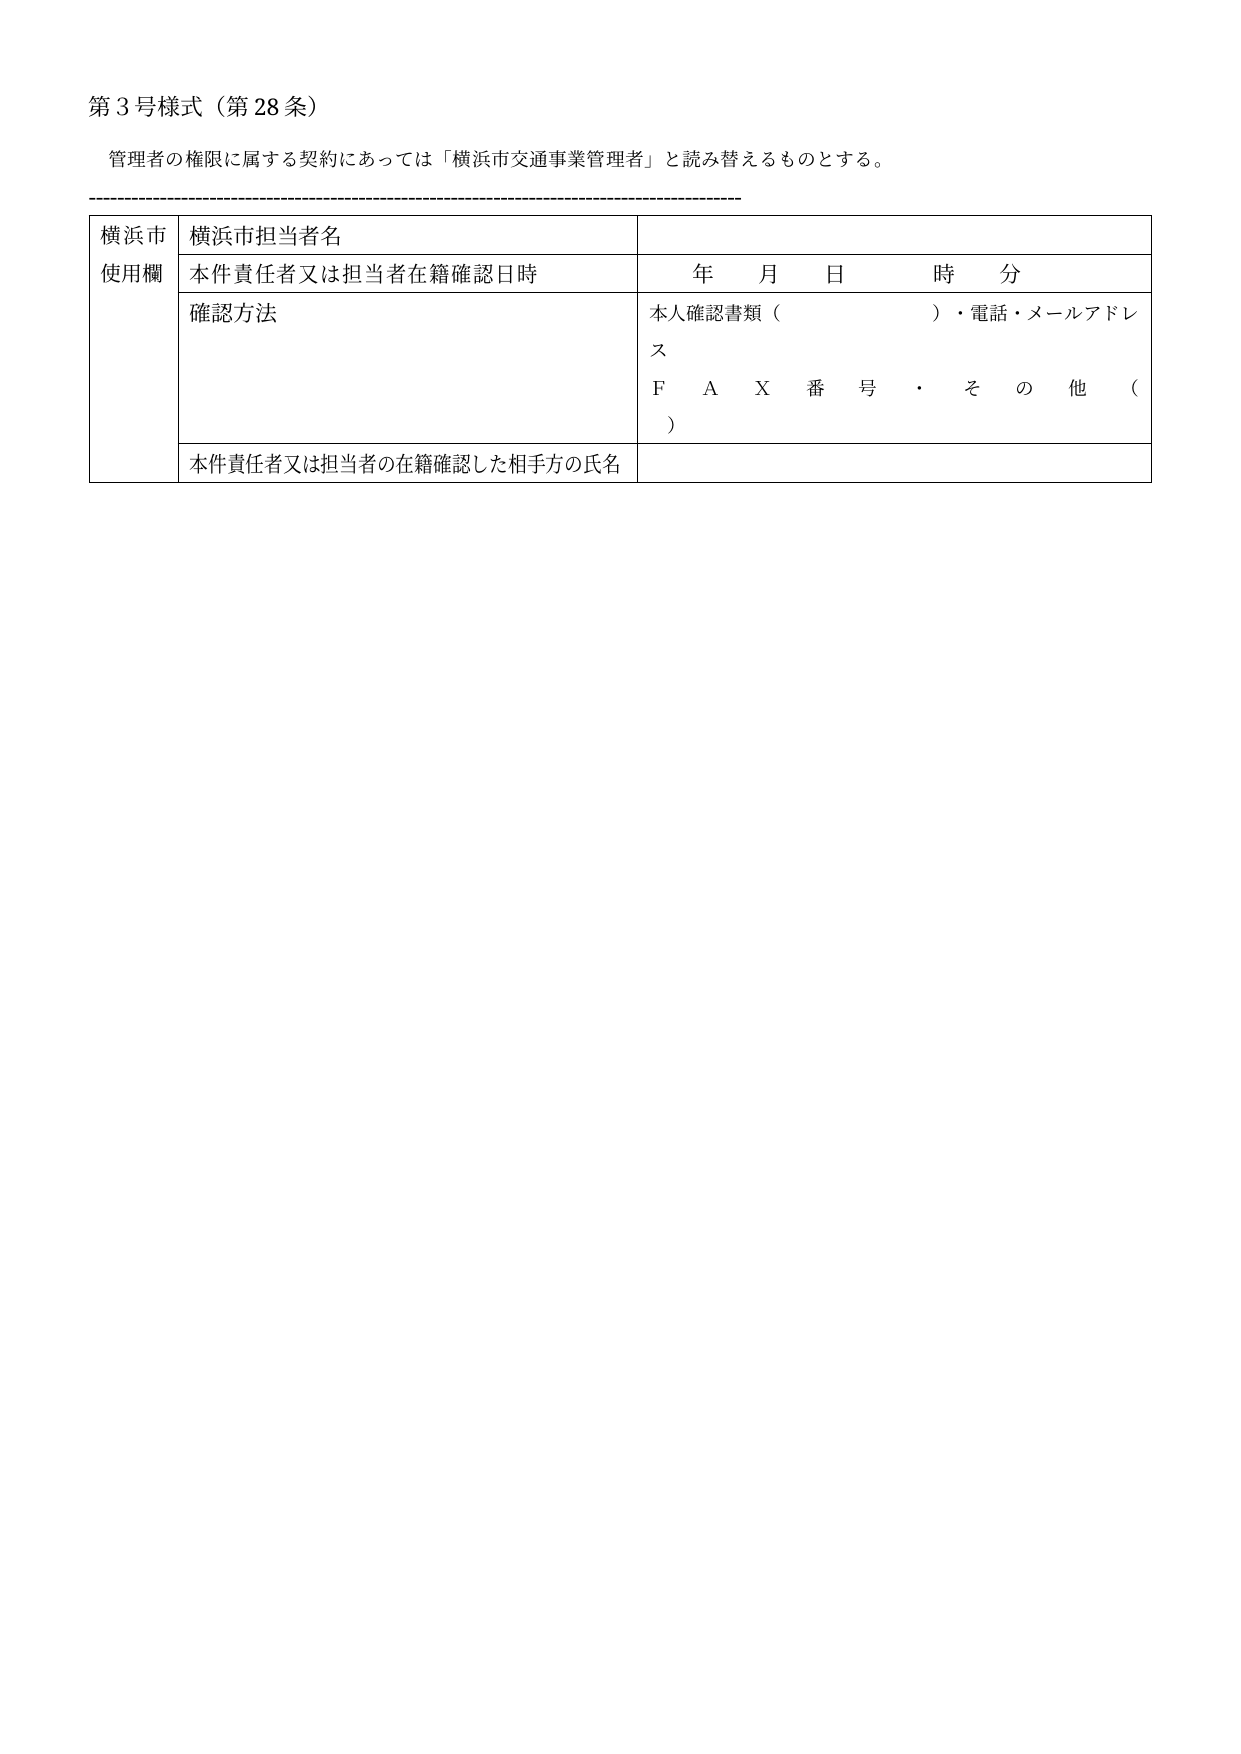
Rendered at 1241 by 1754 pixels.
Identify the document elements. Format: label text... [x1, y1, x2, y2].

table_header [638, 216, 1151, 253]
table_header 横浜市担当者名 [179, 216, 637, 253]
table_cell 本件責任者又は担当者の在籍確認した相手方の氏名 [179, 444, 637, 482]
text -------------------------------------------------------------------------------------------- [89, 177, 1152, 215]
table_header 横浜市使用欄 [90, 216, 178, 482]
table_cell 確認方法 [179, 293, 637, 443]
table_cell 本人確認書類（ ）・電話・メールアドレス ＦＡＸ番号・その他（ ） [638, 293, 1151, 443]
table_cell 本件責任者又は担当者在籍確認日時 [179, 255, 637, 292]
table_cell [638, 444, 1151, 482]
table_cell 年 月 日 時 分 [638, 255, 1151, 292]
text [89, 140, 1152, 177]
